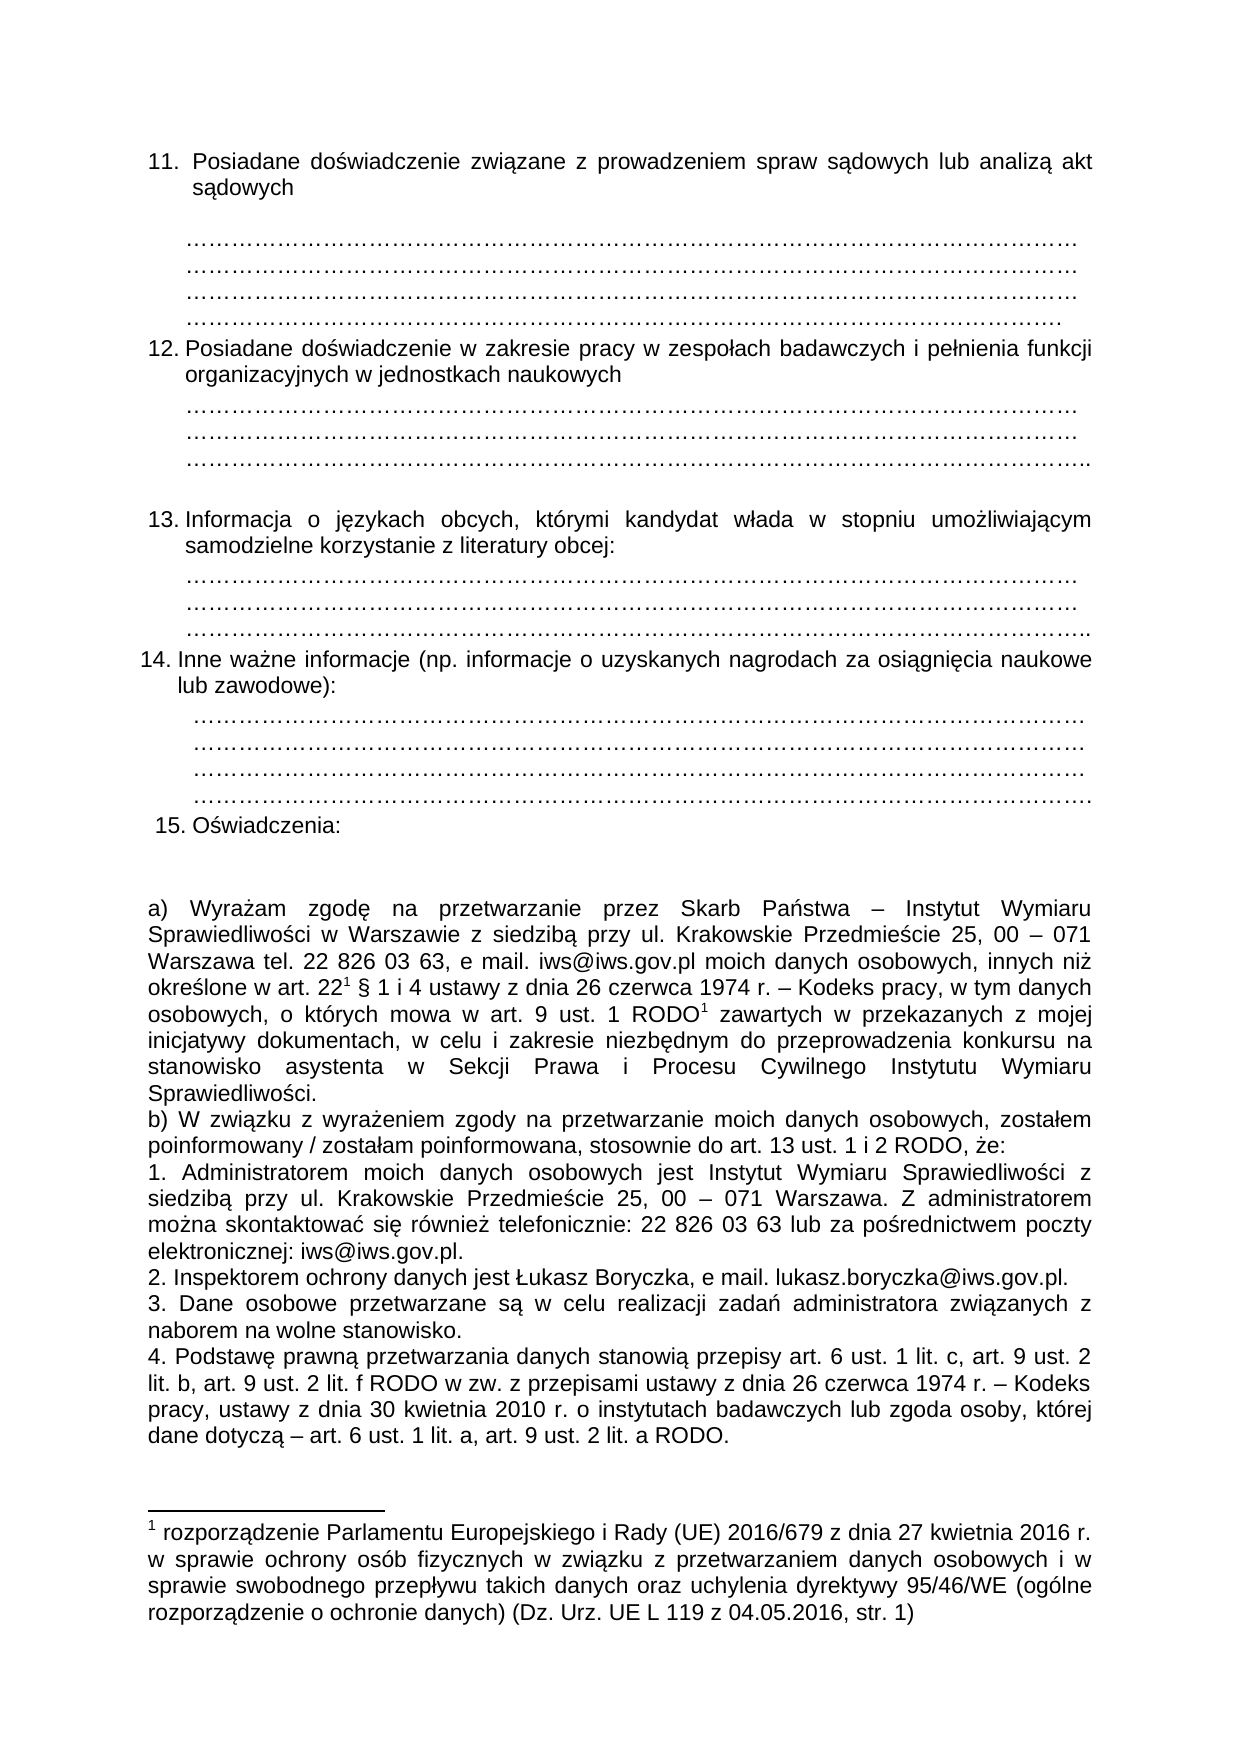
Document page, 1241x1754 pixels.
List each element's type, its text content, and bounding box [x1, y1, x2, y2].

text ……………………………………………………………………………………………………………………………………………………………………………………………………………………………………………………………………………………………………………………….. [185, 562, 1093, 641]
text b) W związku z wyrażeniem zgody na przetwarzanie moich danych osobowych, zostałem poinformowany / zostałam poinformowana, stosownie do art. 13 ust. 1 i 2 RODO, że: [148, 1106, 1093, 1159]
text ……………………………………………………………………………………………………………………………………………………………………………………………………………………………………………………………………………………………………………………….. [185, 392, 1093, 471]
text ……………………………………………………………………………………………………………………………………………………………………………………………………………………………………………………………………………………………………………………………………………………………………………………………………………………………. [185, 225, 1093, 331]
list Informacja o językach obcych, którymi kandydat włada w stopniu umożliwiającym samodzielne korzystanie z literatury obcej: [148, 506, 1093, 558]
text 3. Dane osobowe przetwarzane są w celu realizacji zadań administratora związanych z naborem na wolne stanowisko. [148, 1290, 1093, 1343]
list Posiadane doświadczenie w zakresie pracy w zespołach badawczych i pełnienia funkcji organizacyjnych w jednostkach naukowych [148, 335, 1093, 388]
text a) Wyrażam zgodę na przetwarzanie przez Skarb Państwa – Instytut Wymiaru Sprawiedliwości w Warszawie z siedzibą przy ul. Krakowskie Przedmieście 25, 00 – 071 Warszawa tel. 22 826 03 63, e mail. iws@iws.gov.pl moich danych osobowych, innych niż określone w art. 221 § 1 i 4 ustawy z dnia 26 czerwca 1974 r. – Kodeks pracy, w tym danych osobowych, o których mowa w art. 9 ust. 1 RODO zawartych w przekazanych z mojej inicjatywy dokumentach, w celu i zakresie niezbędnym do przeprowadzenia konkursu na stanowisko asystenta w Sekcji Prawa i Procesu Cywilnego Instytutu Wymiaru Sprawiedliwości. [148, 895, 1093, 1106]
list Inne ważne informacje (np. informacje o uzyskanych nagrodach za osiągnięcia naukowe lub zawodowe): [140, 646, 1093, 698]
list Oświadczenia: [154, 812, 1093, 838]
text ………………………………………………………………………………………………………………………………………………………………………………………………………………………………………………………………………………………………………………………………………………………………………………………………………………………………. [192, 702, 1093, 808]
text 2. Inspektorem ochrony danych jest Łukasz Boryczka, e mail. lukasz.boryczka@iws.gov.pl. [148, 1264, 1093, 1290]
text 1. Administratorem moich danych osobowych jest Instytut Wymiaru Sprawiedliwości z siedzibą przy ul. Krakowskie Przedmieście 25, 00 – 071 Warszawa. Z administratorem można skontaktować się również telefonicznie: 22 826 03 63 lub za pośrednictwem poczty elektronicznej: iws@iws.gov.pl. [148, 1159, 1093, 1264]
list Posiadane doświadczenie związane z prowadzeniem spraw sądowych lub analizą akt sądowych [148, 148, 1093, 200]
text 4. Podstawę prawną przetwarzania danych stanowią przepisy art. 6 ust. 1 lit. c, art. 9 ust. 2 lit. b, art. 9 ust. 2 lit. f RODO w zw. z przepisami ustawy z dnia 26 czerwca 1974 r. – Kodeks pracy, ustawy z dnia 30 kwietnia 2010 r. o instytutach badawczych lub zgoda osoby, której dane dotyczą – art. 6 ust. 1 lit. a, art. 9 ust. 2 lit. a RODO. [148, 1343, 1093, 1448]
